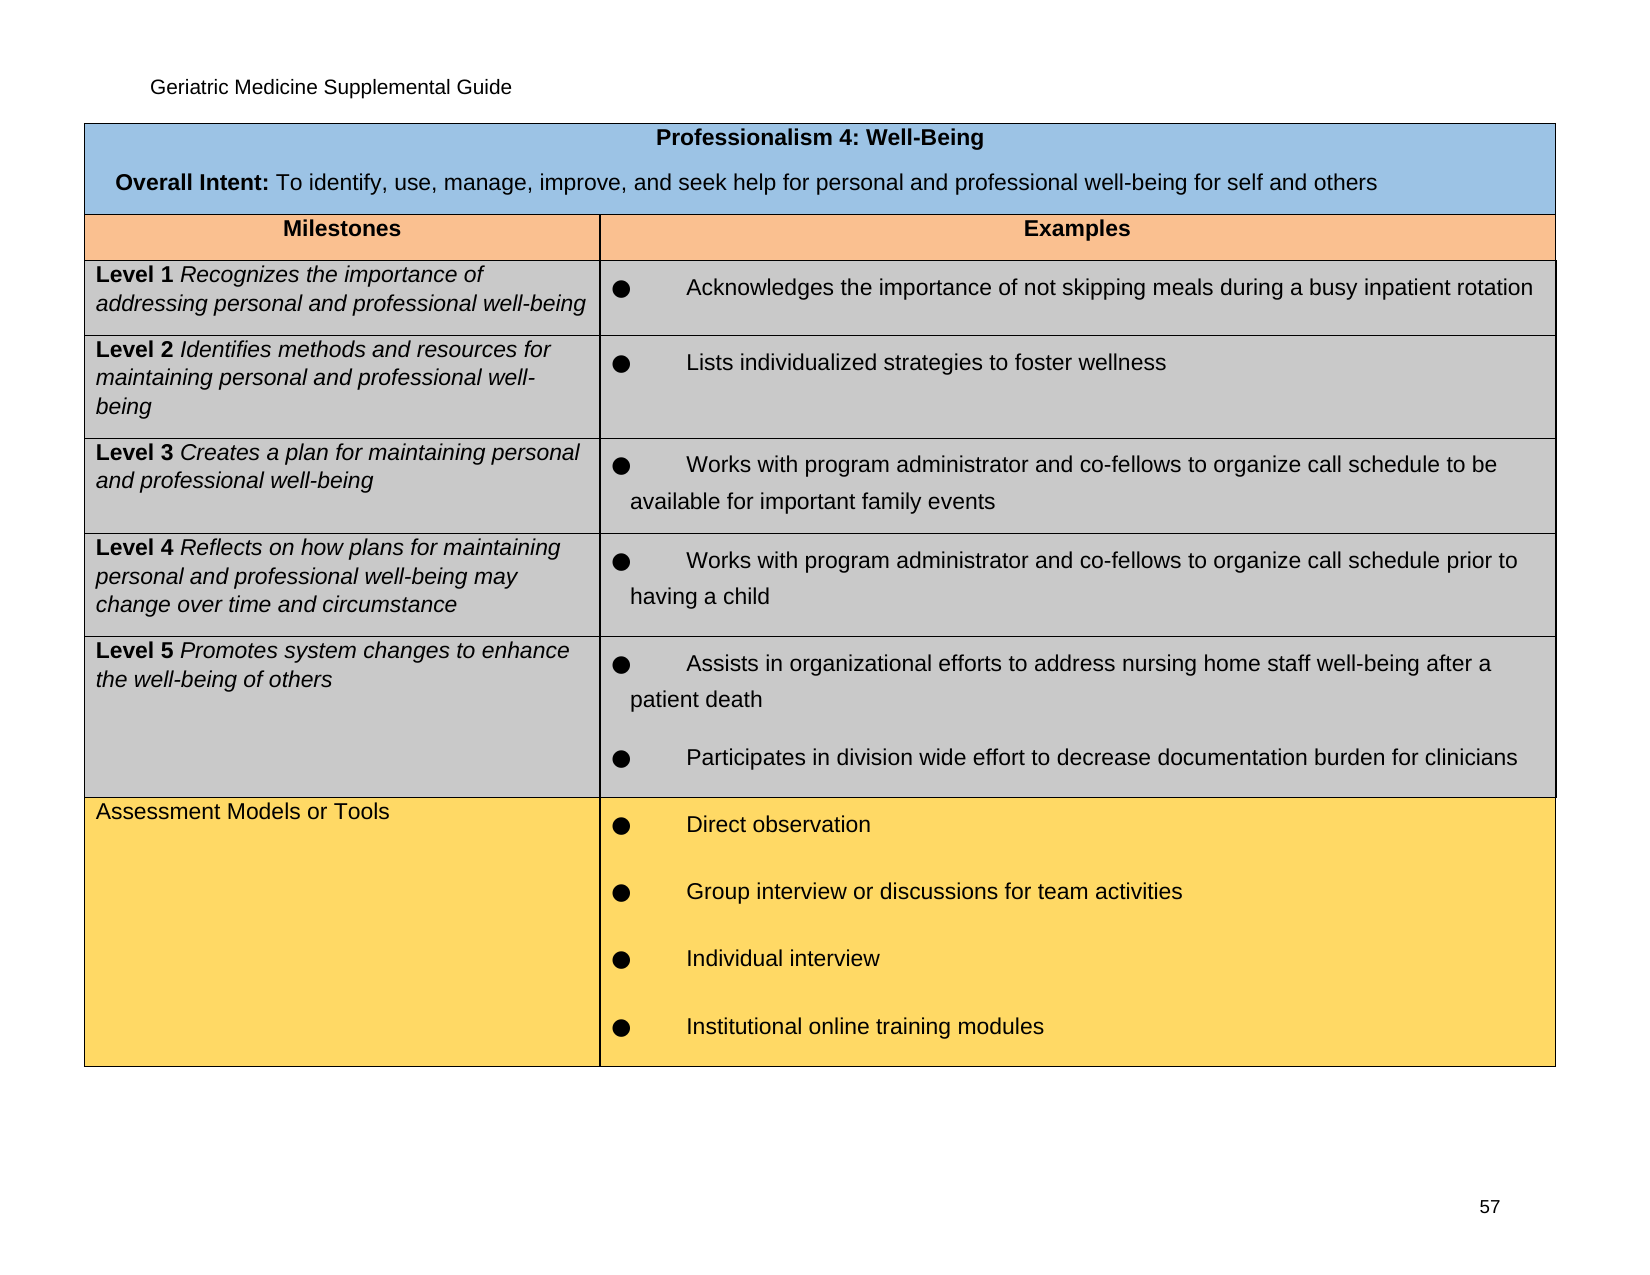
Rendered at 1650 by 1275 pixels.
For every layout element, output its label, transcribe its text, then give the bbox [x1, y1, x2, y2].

table_cell Acknowledges the importance of not skipping meals during a busy inpatient rotation [601, 261, 1555, 335]
table_cell Works with program administrator and co-fellows to organize call schedule to be available for important family events [601, 439, 1555, 533]
table_cell Level 2 Identifies methods and resources for maintaining personal and professional well-being [85, 336, 599, 438]
table_cell Lists individualized strategies to foster wellness [601, 336, 1555, 438]
table_cell Level 5 Promotes system changes to enhance the well-being of others [85, 637, 599, 797]
table_cell Works with program administrator and co-fellows to organize call schedule prior to having a child [601, 534, 1555, 636]
table_header Professionalism 4: Well-Being Overall Intent: To identify, use, manage, improve, and seek help for personal and professional well-being for self and others [85, 124, 1555, 214]
table_cell Examples [601, 215, 1555, 260]
table_cell Level 1 Recognizes the importance of addressing personal and professional well-being [85, 261, 599, 335]
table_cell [601, 798, 1555, 1066]
table_cell Level 3 Creates a plan for maintaining personal and professional well-being [85, 439, 599, 533]
table_cell Milestones [85, 215, 599, 260]
table_cell Assists in organizational efforts to address nursing home staff well-being after a patient death Participates in division wide effort to decrease documentation burden for clinicians [601, 637, 1555, 797]
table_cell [85, 798, 599, 1066]
table_cell Level 4 Reflects on how plans for maintaining personal and professional well-being may change over time and circumstance [85, 534, 599, 636]
